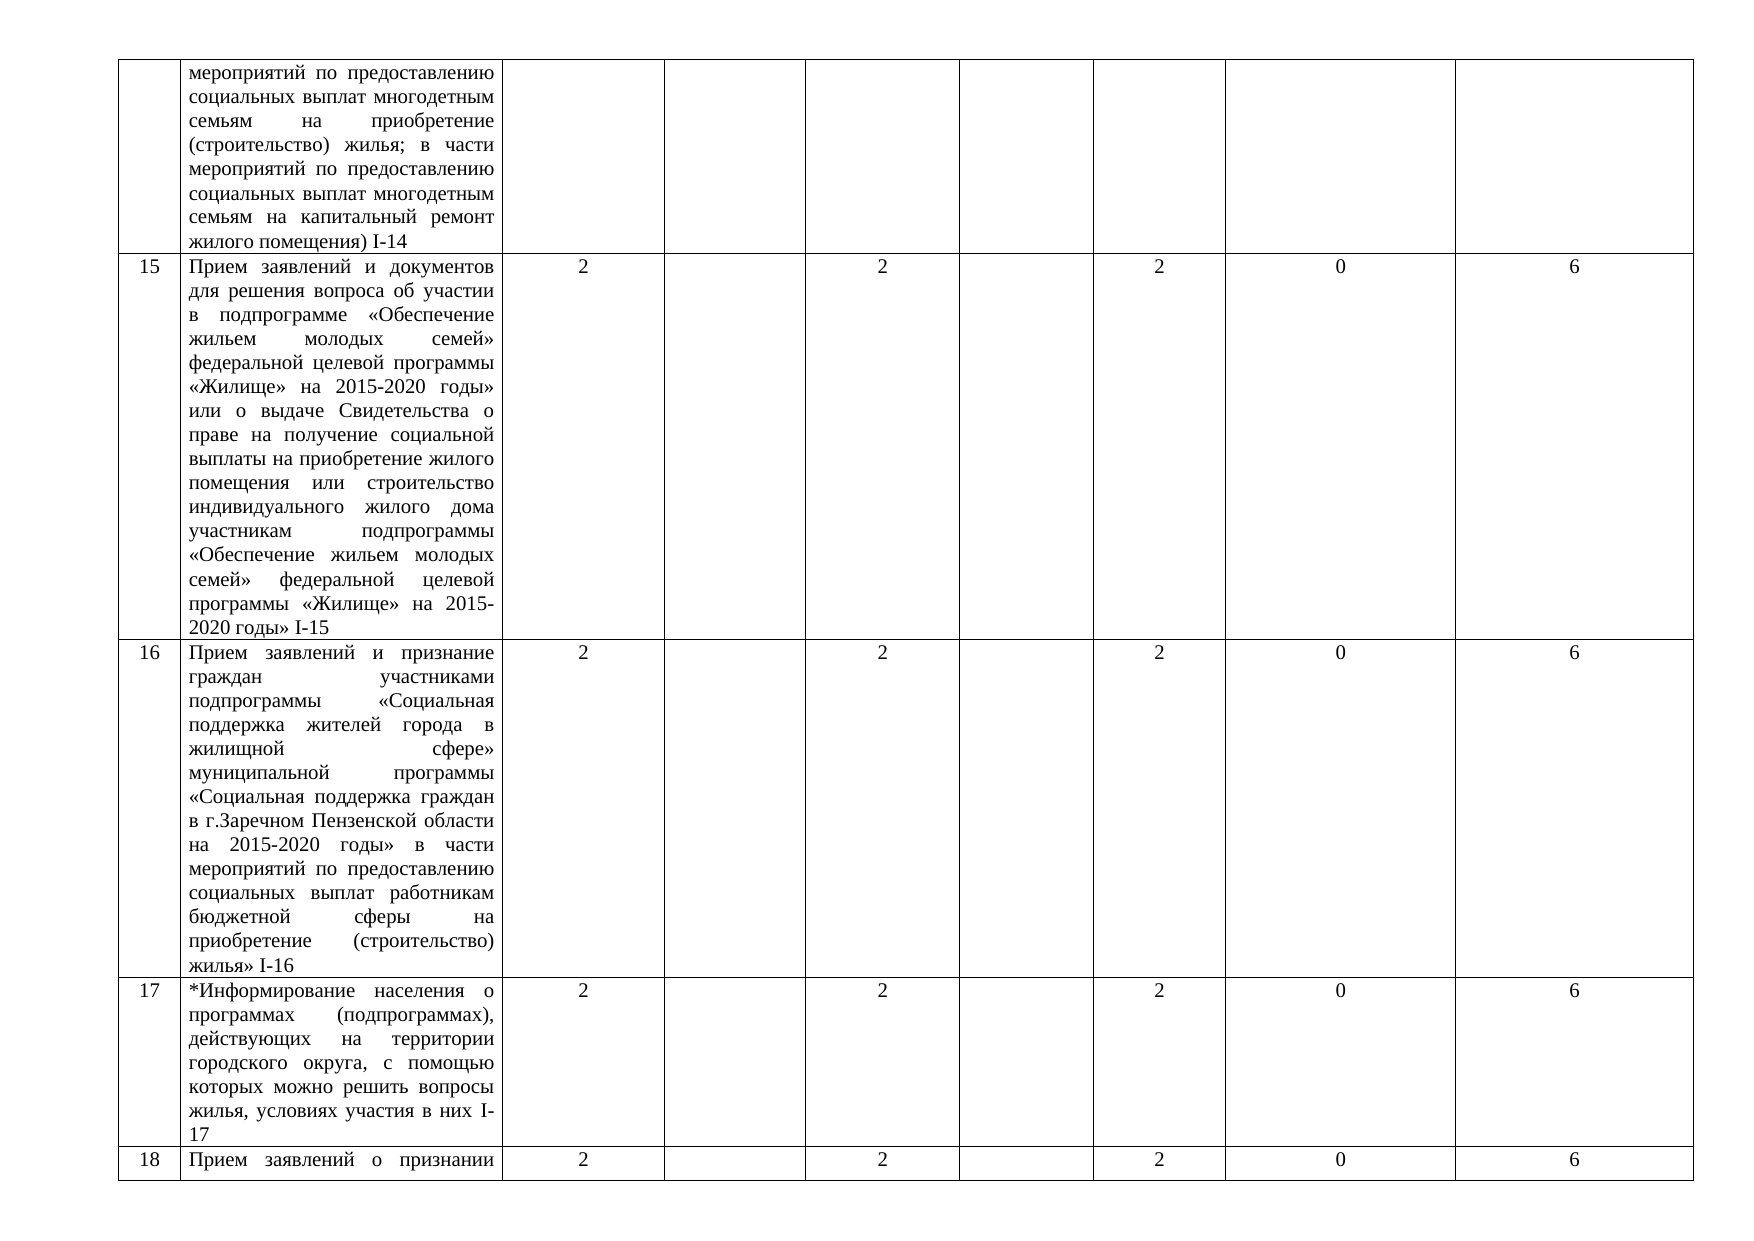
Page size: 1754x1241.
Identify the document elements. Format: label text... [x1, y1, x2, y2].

table_cell Прием заявлений и признание граждан участниками подпрограммы «Социальная поддержка жителей города в жилищной сфере» муниципальной программы «Социальная поддержка граждан в г.Заречном Пензенской области на 2015-2020 годы» в части мероприятий по предоставлению социальных выплат работникам бюджетной сферы на приобретение (строительство) жилья» I-16 [181, 640, 502, 977]
table_cell 2 [1094, 978, 1225, 1146]
table_cell 6 [1456, 254, 1693, 639]
table_cell [665, 1147, 805, 1180]
table_cell [960, 60, 1093, 253]
table_cell [960, 978, 1093, 1146]
table_cell 2 [503, 978, 664, 1146]
table_cell 2 [806, 60, 959, 253]
table_cell [665, 254, 805, 639]
table_cell 2 [1094, 1147, 1225, 1180]
table_cell 2 [1094, 60, 1225, 253]
table_cell [960, 640, 1093, 977]
table_cell 18 [119, 1147, 180, 1180]
table_cell 2 [806, 640, 959, 977]
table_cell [181, 60, 502, 253]
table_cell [181, 1147, 502, 1180]
table_cell 2 [503, 254, 664, 639]
table_cell [665, 978, 805, 1146]
table_cell 2 [1094, 640, 1225, 977]
table_cell 2 [503, 1147, 664, 1180]
table_cell [960, 1147, 1093, 1180]
table_cell 14 [119, 60, 180, 253]
table_cell 0 [1226, 254, 1455, 639]
table_cell [665, 60, 805, 253]
table_cell 0 [1226, 60, 1455, 253]
table_cell Прием заявлений и документов для решения вопроса об участии в подпрограмме «Обеспечение жильем молодых семей» федеральной целевой программы «Жилище» на 2015-2020 годы» или о выдаче Свидетельства о праве на получение социальной выплаты на приобретение жилого помещения или строительство индивидуального жилого дома участникам подпрограммы «Обеспечение жильем молодых семей» федеральной целевой программы «Жилище» на 2015-2020 годы» I-15 [181, 254, 502, 639]
table_cell [665, 640, 805, 977]
table_cell *Информирование населения о программах (подпрограммах), действующих на территории городского округа, с помощью которых можно решить вопросы жилья, условиях участия в них I-17 [181, 978, 502, 1146]
table_cell 16 [119, 640, 180, 977]
table_cell 2 [806, 978, 959, 1146]
table_cell 6 [1456, 1147, 1693, 1180]
table_cell 15 [119, 254, 180, 639]
table_cell 6 [1456, 640, 1693, 977]
table_cell 6 [1456, 60, 1693, 253]
table_cell 2 [1094, 254, 1225, 639]
table_cell 2 [806, 254, 959, 639]
table_cell 6 [1456, 978, 1693, 1146]
table_cell 0 [1226, 1147, 1455, 1180]
table_cell 2 [806, 1147, 959, 1180]
table_cell 2 [503, 640, 664, 977]
table_cell [960, 254, 1093, 639]
table_cell 0 [1226, 978, 1455, 1146]
table_cell 2 [503, 60, 664, 253]
table_cell 17 [119, 978, 180, 1146]
table_cell 0 [1226, 640, 1455, 977]
